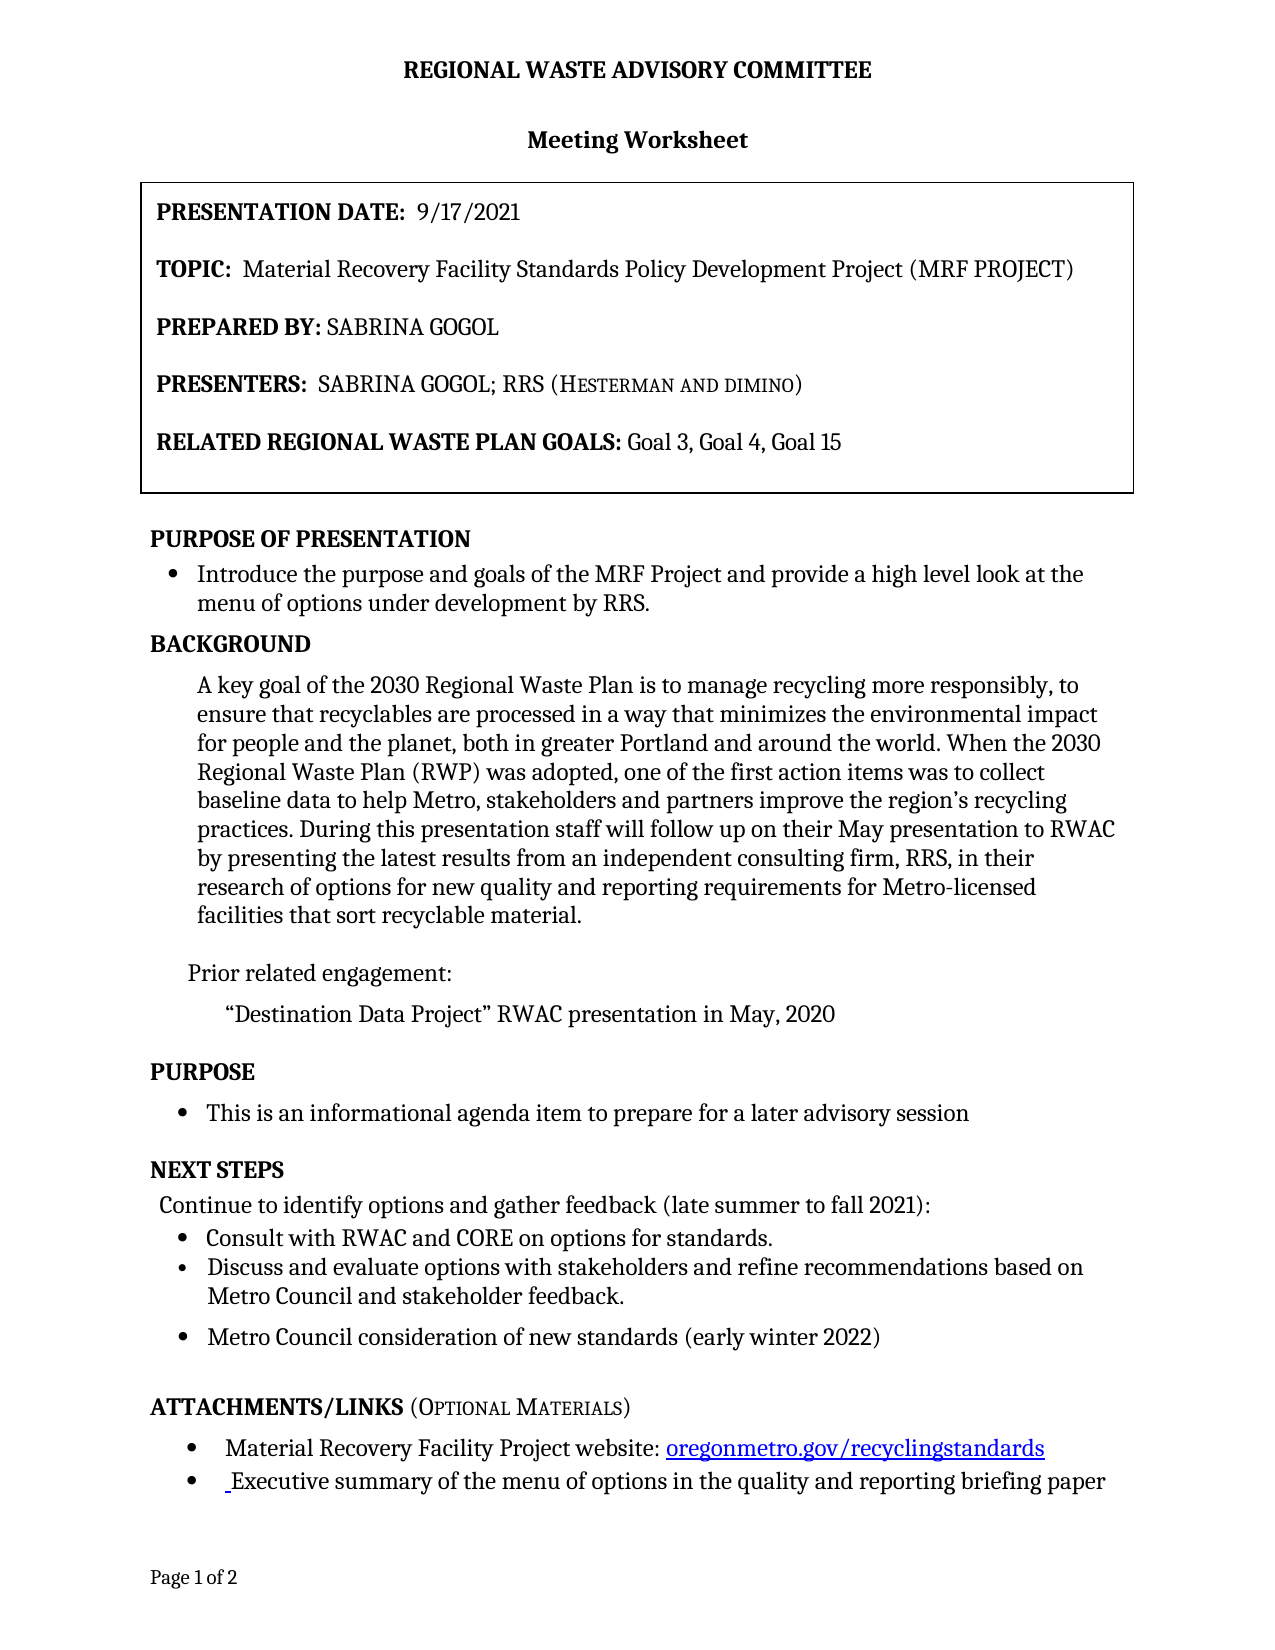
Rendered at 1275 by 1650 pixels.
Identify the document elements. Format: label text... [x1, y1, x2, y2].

text Purpose [150, 1057, 1125, 1086]
list Continue to identify options and gather feedback (late summer to fall 2021): [159, 1191, 1125, 1220]
title Regional WAste aDvisory Committee [150, 56, 1125, 85]
text NEXT STEPS [150, 1156, 1125, 1185]
text background [150, 630, 1125, 659]
list Consult with RWAC and CORE on options for standards. [178, 1224, 1125, 1253]
list Introduce the purpose and goals of the MRF Project and provide a high level look at the menu of options under development by RRS. [169, 560, 1125, 617]
text “Destination Data Project” RWAC presentation in May, 2020 [187, 1000, 1125, 1029]
list Metro Council consideration of new standards (early winter 2022) [178, 1323, 1125, 1352]
list Material Recovery Facility Project website: oregonmetro.gov/recyclingstandards [187, 1434, 1125, 1463]
text ATTACHMENTS/LINKS (Optional Materials) [150, 1393, 1125, 1422]
subtitle Meeting Worksheet [150, 126, 1125, 155]
text Prior related engagement: [187, 959, 1125, 987]
text A key goal of the 2030 Regional Waste Plan is to manage recycling more responsibly, to ensure that recyclables are processed in a way that minimizes the environmental impact for people and the planet, both in greater Portland and around the world. When the 2030 Regional Waste Plan (RWP) was adopted, one of the first action items was to collect baseline data to help Metro, stakeholders and partners improve the region’s recycling practices. During this presentation staff will follow up on their May presentation to RWAC by presenting the latest results from an independent consulting firm, RRS, in their research of options for new quality and reporting requirements for Metro-licensed facilities that sort recyclable material. [197, 671, 1125, 930]
subtitle puRPOSE OF PRESENTATION [150, 525, 1125, 554]
list Discuss and evaluate options with stakeholders and refine recommendations based on Metro Council and stakeholder feedback. [178, 1253, 1125, 1310]
list Executive summary of the menu of options in the quality and reporting briefing paper [187, 1467, 1125, 1496]
list This is an informational agenda item to prepare for a later advisory session [178, 1099, 1125, 1127]
